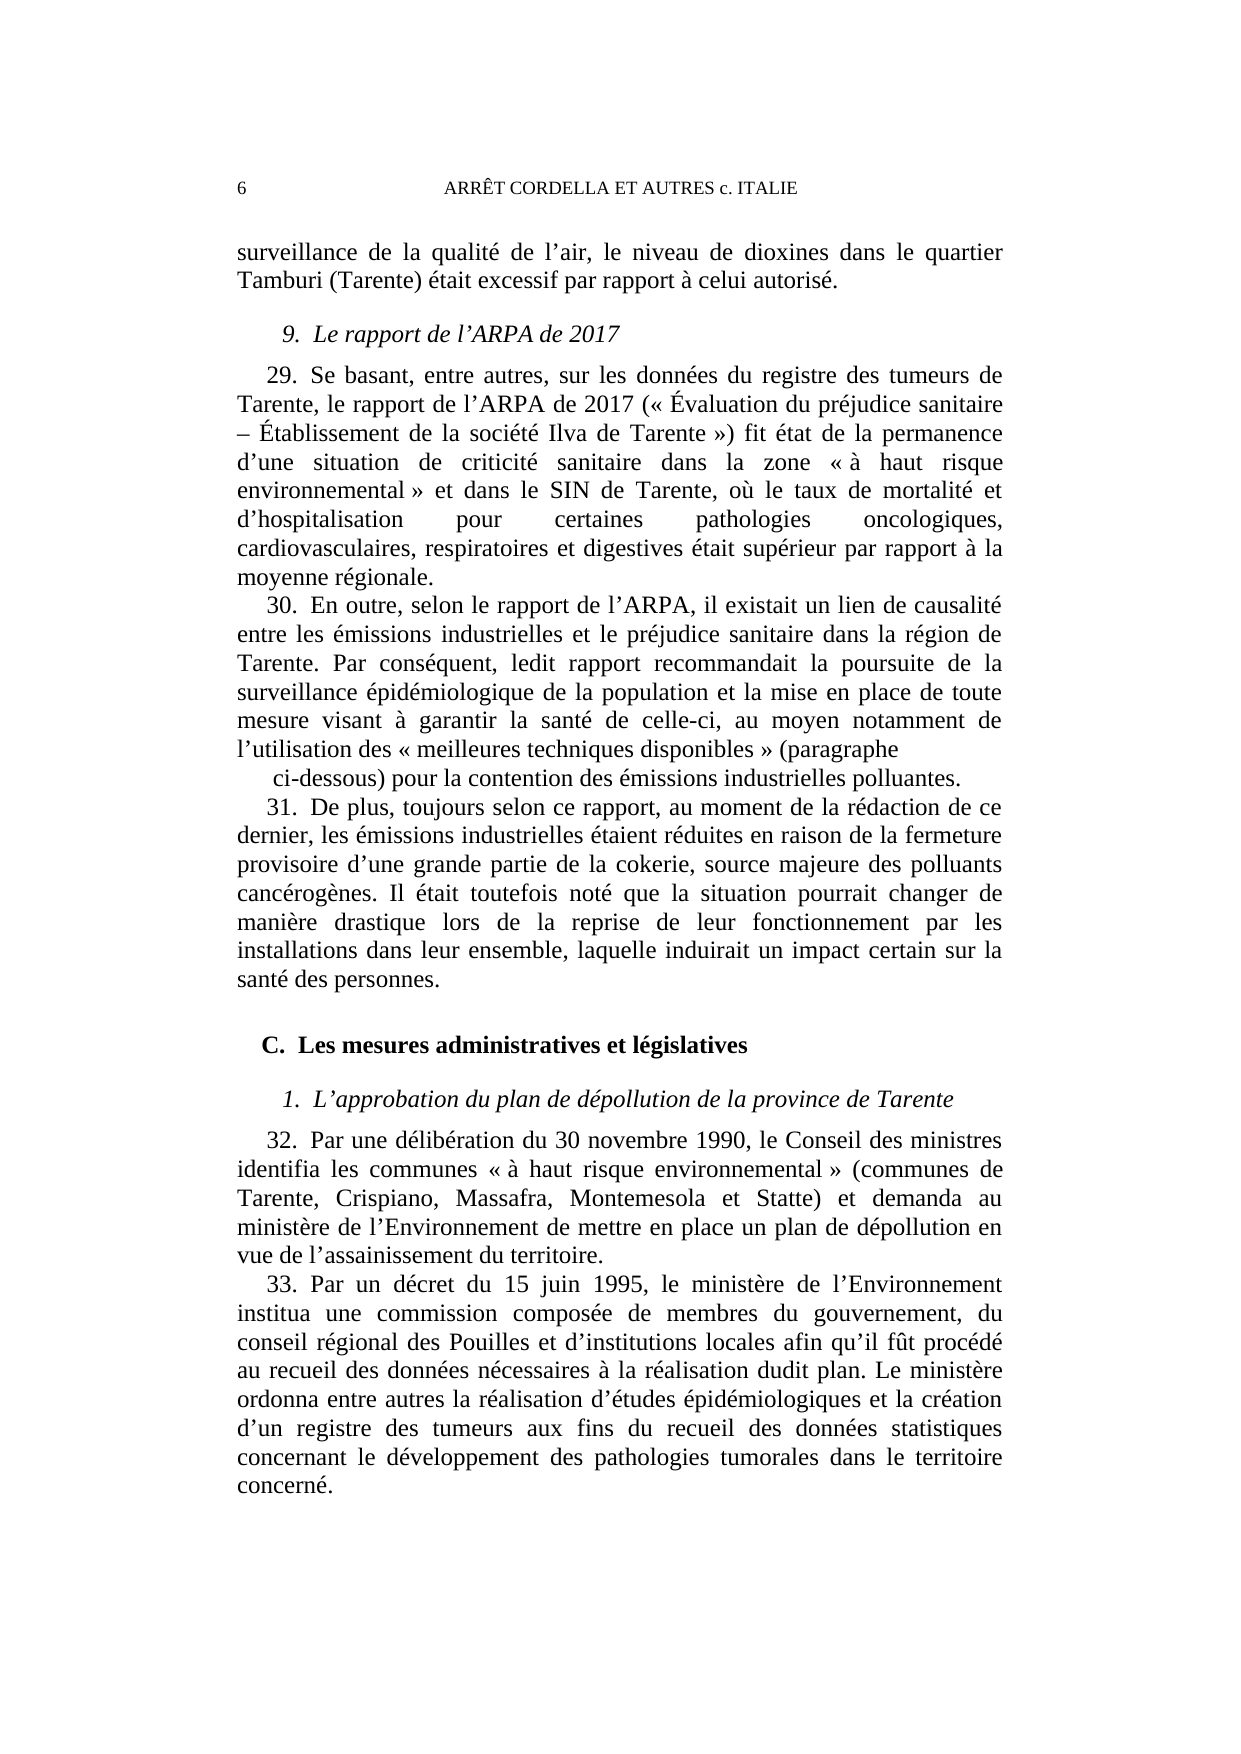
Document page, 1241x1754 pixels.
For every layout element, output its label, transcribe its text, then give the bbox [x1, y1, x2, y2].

text 32. Par une délibération du 30 novembre 1990, le Conseil des ministres identifia les communes « à haut risque environnemental » (communes de Tarente, Crispiano, Massafra, Montemesola et Statte) et demanda au ministère de l’Environnement de mettre en place un plan de dépollution en vue de l’assainissement du territoire. [237, 1126, 1003, 1269]
subtitle C. Les mesures administratives et législatives [261, 1031, 1003, 1059]
text 33. Par un décret du 15 juin 1995, le ministère de l’Environnement institua une commission composée de membres du gouvernement, du conseil régional des Pouilles et d’institutions locales afin qu’il fût procédé au recueil des données nécessaires à la réalisation dudit plan. Le ministère ordonna entre autres la réalisation d’études épidémiologiques et la création d’un registre des tumeurs aux fins du recueil des données statistiques concernant le développement des pathologies tumorales dans le territoire concerné. [237, 1269, 1003, 1499]
text 30. En outre, selon le rapport de l’ARPA, il existait un lien de causalité entre les émissions industrielles et le préjudice sanitaire dans la région de Tarente. Par conséquent, ledit rapport recommandait la poursuite de la surveillance épidémiologique de la population et la mise en place de toute mesure visant à garantir la santé de celle-ci, au moyen notamment de l’utilisation des « meilleures techniques disponibles » (paragraphe [237, 591, 1003, 763]
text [237, 237, 1003, 294]
text 44 ci-dessous) pour la contention des émissions industrielles polluantes. [237, 763, 1003, 792]
text 31. De plus, toujours selon ce rapport, au moment de la rédaction de ce dernier, les émissions industrielles étaient réduites en raison de la fermeture provisoire d’une grande partie de la cokerie, source majeure des polluants cancérogènes. Il était toutefois noté que la situation pourrait changer de manière drastique lors de la reprise de leur fonctionnement par les installations dans leur ensemble, laquelle induirait un impact certain sur la santé des personnes. [237, 792, 1003, 993]
subtitle 9. Le rapport de l’ARPA de 2017 [282, 319, 1003, 348]
text 29. Se basant, entre autres, sur les données du registre des tumeurs de Tarente, le rapport de l’ARPA de 2017 (« Évaluation du préjudice sanitaire – Établissement de la société Ilva de Tarente ») fit état de la permanence d’une situation de criticité sanitaire dans la zone « à haut risque environnemental » et dans le SIN de Tarente, où le taux de mortalité et d’hospitalisation pour certaines pathologies oncologiques, cardiovasculaires, respiratoires et digestives était supérieur par rapport à la moyenne régionale. [237, 361, 1003, 591]
subtitle 1. L’approbation du plan de dépollution de la province de Tarente [282, 1084, 1003, 1113]
